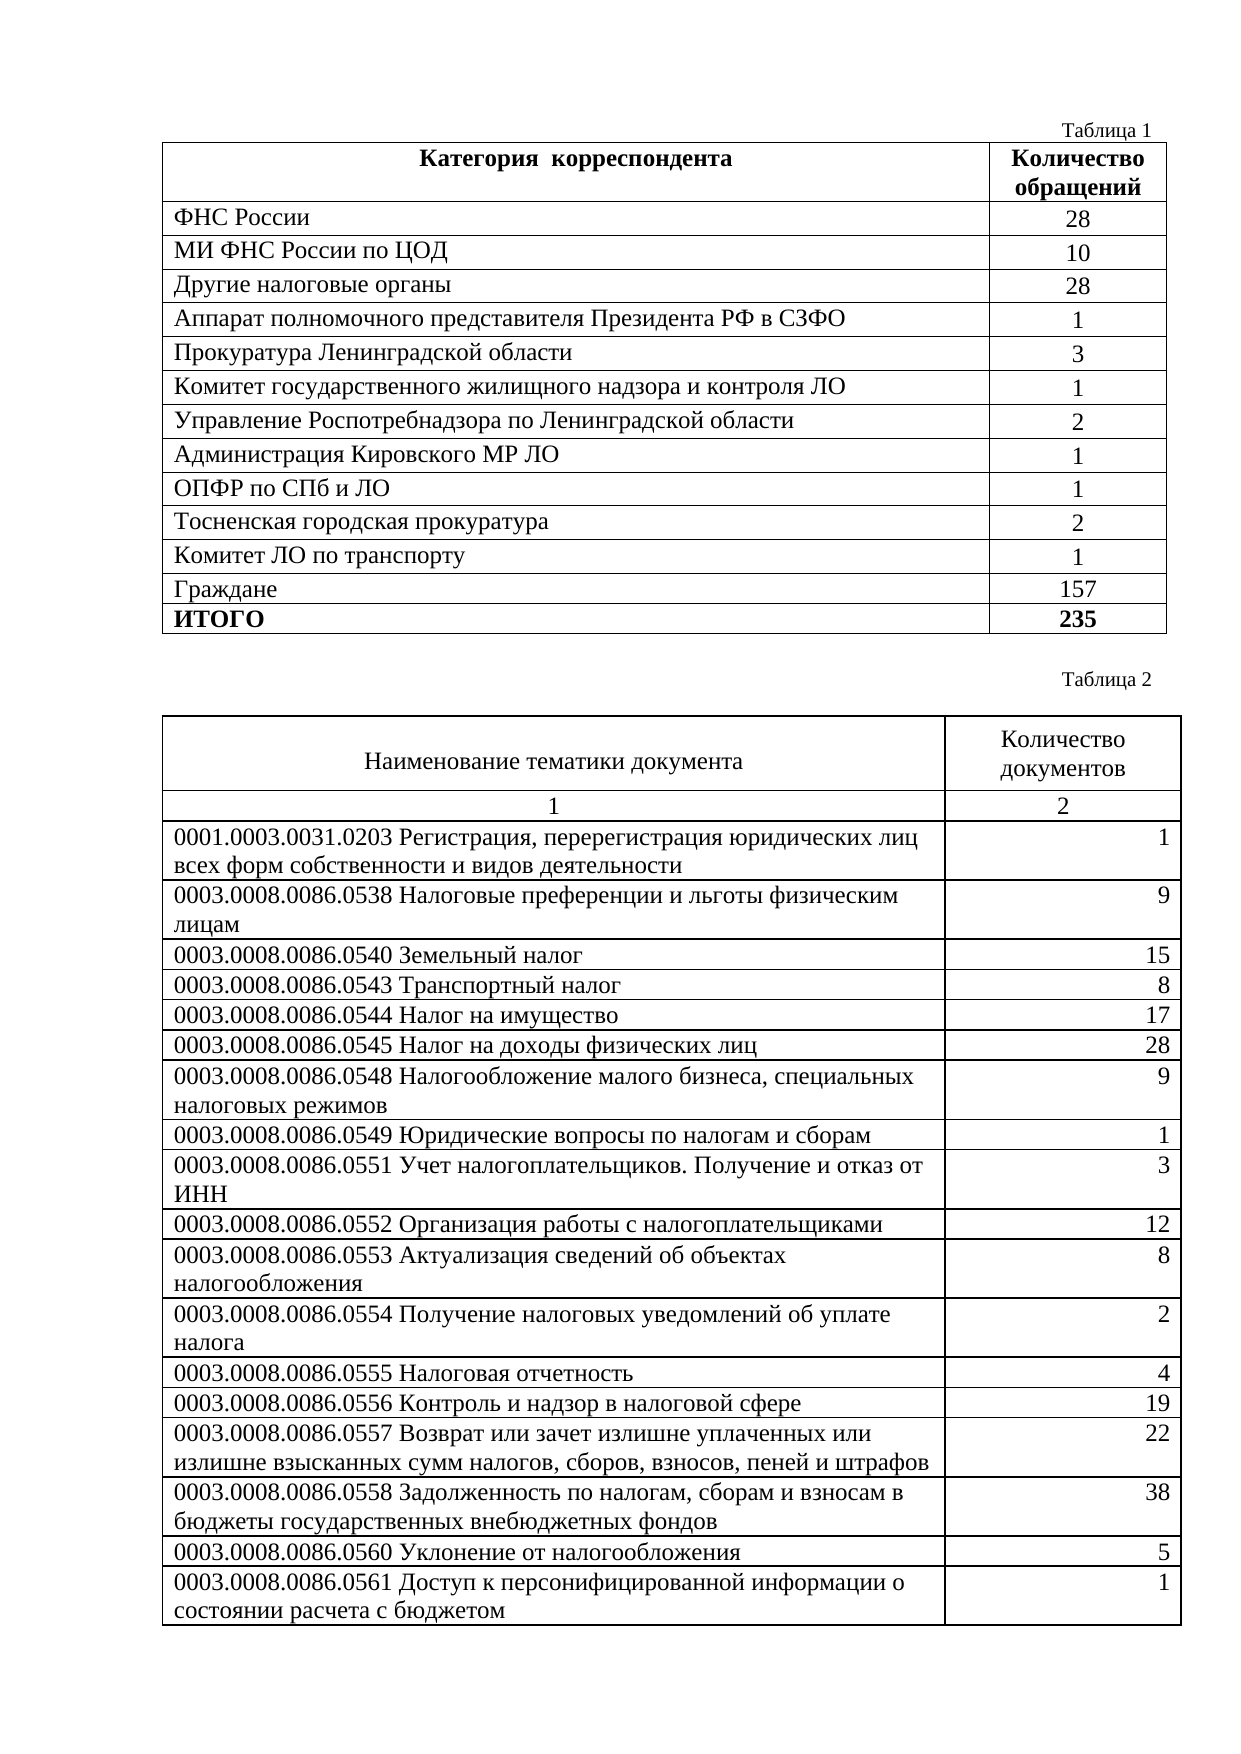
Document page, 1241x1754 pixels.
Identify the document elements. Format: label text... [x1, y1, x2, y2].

table_cell 0003.0008.0086.0561 Доступ к персонифицированной информации о состоянии расчета с бюджетом [163, 1567, 944, 1624]
table_cell Комитет государственного жилищного надзора и контроля ЛО [163, 371, 989, 404]
table_cell 0003.0008.0086.0543 Транспортный налог [163, 970, 944, 999]
table_cell 22 [946, 1418, 1180, 1476]
table_cell 0003.0008.0086.0558 Задолженность по налогам, сборам и взносам в бюджеты государственных внебюджетных фондов [163, 1478, 944, 1535]
table_header Категория корреспондента [163, 143, 989, 201]
table_cell 1 [990, 303, 1166, 336]
table_cell 1 [946, 1120, 1180, 1149]
table_cell 0003.0008.0086.0560 Уклонение от налогообложения [163, 1537, 944, 1565]
table_cell 3 [946, 1150, 1180, 1208]
table_cell 0003.0008.0086.0538 Налоговые преференции и льготы физическим лицам [163, 881, 944, 938]
table_cell Другие налоговые органы [163, 270, 989, 302]
table_cell Администрация Кировского МР ЛО [163, 439, 989, 472]
table_cell 8 [946, 1240, 1180, 1297]
table_cell 0003.0008.0086.0545 Налог на доходы физических лиц [163, 1031, 944, 1059]
table_cell 0003.0008.0086.0553 Актуализация сведений об объектах налогообложения [163, 1240, 944, 1297]
text Таблица 2 [177, 667, 1152, 691]
table_cell 1 [990, 473, 1166, 505]
table_cell 0003.0008.0086.0552 Организация работы с налогоплательщиками [163, 1210, 944, 1238]
table_cell 0003.0008.0086.0544 Налог на имущество [163, 1000, 944, 1029]
table_cell 235 [990, 604, 1166, 633]
table_cell Управление Роспотребнадзора по Ленинградской области [163, 405, 989, 438]
table_cell 0001.0003.0031.0203 Регистрация, перерегистрация юридических лиц всех форм собственности и видов деятельности [163, 822, 944, 879]
table_cell 0003.0008.0086.0549 Юридические вопросы по налогам и сборам [163, 1120, 944, 1149]
table_cell Тосненская городская прокуратура [163, 506, 989, 539]
table_cell 2 [990, 405, 1166, 438]
table_cell ОПФР по СПб и ЛО [163, 473, 989, 505]
table_cell 157 [990, 574, 1166, 603]
table_cell 4 [946, 1358, 1180, 1387]
table_cell 1 [946, 1567, 1180, 1624]
table_cell 0003.0008.0086.0554 Получение налоговых уведомлений об уплате налога [163, 1299, 944, 1356]
table_cell 10 [990, 236, 1166, 268]
table_cell 28 [990, 270, 1166, 302]
table_cell 1 [946, 822, 1180, 879]
table_header Количество документов [946, 717, 1180, 790]
table_cell Комитет ЛО по транспорту [163, 540, 989, 573]
table_cell 9 [946, 881, 1180, 938]
text Таблица 1 [177, 118, 1152, 142]
table_cell 28 [946, 1031, 1180, 1059]
table_cell Прокуратура Ленинградской области [163, 337, 989, 370]
table_cell Аппарат полномочного представителя Президента РФ в СЗФО [163, 303, 989, 336]
table_cell Граждане [163, 574, 989, 603]
table_cell 1 [990, 371, 1166, 404]
table_cell 0003.0008.0086.0548 Налогообложение малого бизнеса, специальных налоговых режимов [163, 1061, 944, 1118]
table_cell 5 [946, 1537, 1180, 1565]
table_cell 1 [990, 439, 1166, 472]
table_cell 1 [163, 791, 944, 820]
table_cell 2 [990, 506, 1166, 539]
table_cell 17 [946, 1000, 1180, 1029]
table_cell 9 [946, 1061, 1180, 1118]
table_cell 19 [946, 1388, 1180, 1417]
table_cell 0003.0008.0086.0551 Учет налогоплательщиков. Получение и отказ от ИНН [163, 1150, 944, 1208]
table_cell 8 [946, 970, 1180, 999]
table_cell 12 [946, 1210, 1180, 1238]
table_cell ИТОГО [163, 604, 989, 633]
table_cell 1 [990, 540, 1166, 573]
table_cell ФНС России [163, 202, 989, 234]
table_cell 15 [946, 940, 1180, 968]
table_cell 3 [990, 337, 1166, 370]
table_cell 2 [946, 1299, 1180, 1356]
table_cell 0003.0008.0086.0556 Контроль и надзор в налоговой сфере [163, 1388, 944, 1417]
table_header Наименование тематики документа [163, 717, 944, 790]
table_cell 28 [990, 202, 1166, 234]
table_cell 0003.0008.0086.0555 Налоговая отчетность [163, 1358, 944, 1387]
table_header Количество обращений [990, 143, 1166, 201]
table_cell 0003.0008.0086.0540 Земельный налог [163, 940, 944, 968]
table_cell МИ ФНС России по ЦОД [163, 236, 989, 268]
table_cell 2 [946, 791, 1180, 820]
table_cell 0003.0008.0086.0557 Возврат или зачет излишне уплаченных или излишне взысканных сумм налогов, сборов, взносов, пеней и штрафов [163, 1418, 944, 1476]
table_cell 38 [946, 1478, 1180, 1535]
